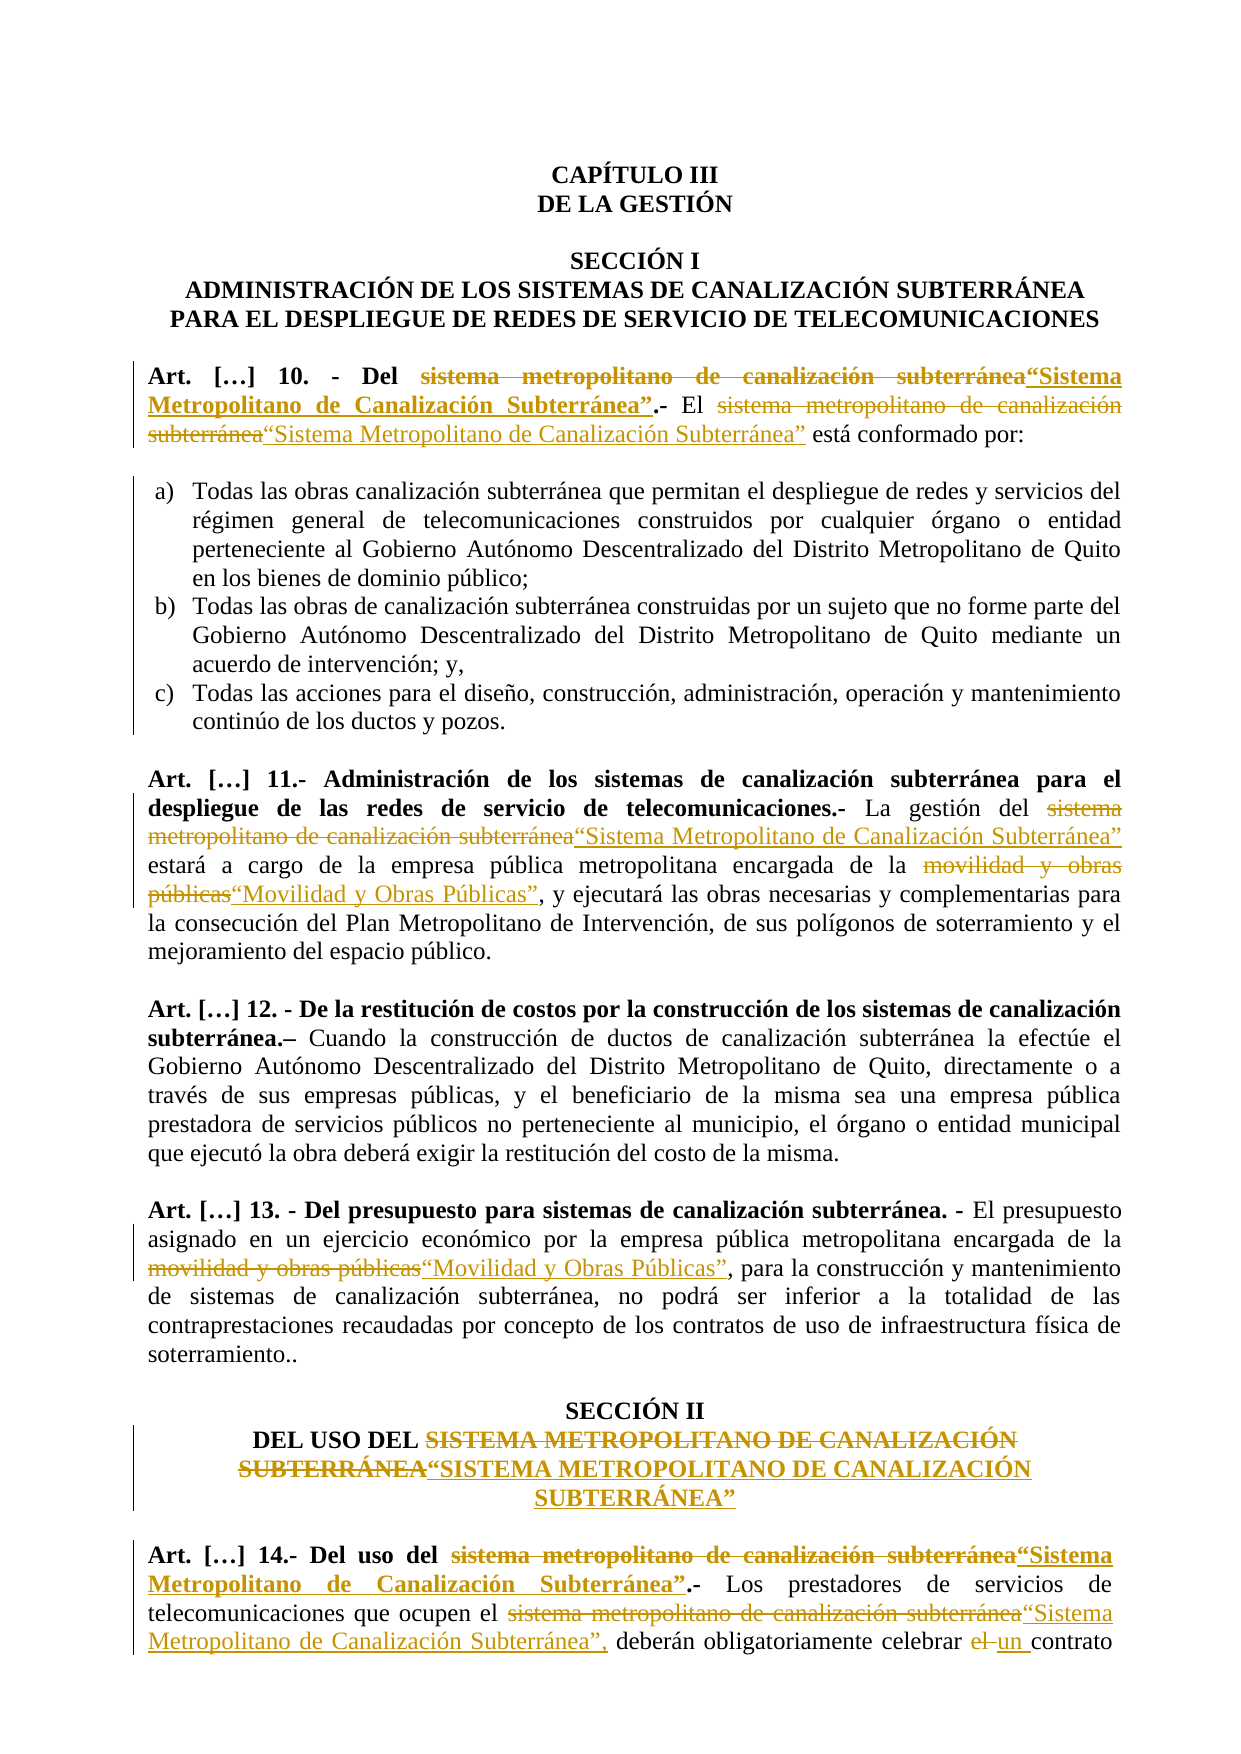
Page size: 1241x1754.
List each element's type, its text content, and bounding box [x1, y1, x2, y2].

text CAPÍTULO III [148, 160, 1122, 189]
text DE LA GESTIÓN [148, 189, 1122, 218]
text Art. […] 10. - Del .- El está conformado por: [148, 361, 1122, 448]
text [148, 1540, 1112, 1655]
text Art. […] 12. - De la restitución de costos por la construcción de los sistemas de canalización subterránea.– Cuando la construcción de ductos de canalización subterránea la efectúe el Gobierno Autónomo Descentralizado del Distrito Metropolitano de Quito, directamente o a través de sus empresas públicas, y el beneficiario de la misma sea una empresa pública prestadora de servicios públicos no perteneciente al municipio, el órgano o entidad municipal que ejecutó la obra deberá exigir la restitución del costo de la misma. [148, 994, 1122, 1166]
text SECCIÓN II [148, 1396, 1122, 1425]
text ADMINISTRACIÓN DE LOS SISTEMAS DE CANALIZACIÓN SUBTERRÁNEA PARA EL DESPLIEGUE DE REDES DE SERVICIO DE TELECOMUNICACIONES [148, 275, 1122, 333]
text Art. […] 11.- Administración de los sistemas de canalización subterránea para el despliegue de las redes de servicio de telecomunicaciones.- La gestión del estará a cargo de la empresa pública metropolitana encargada de la , y ejecutará las obras necesarias y complementarias para la consecución del Plan Metropolitano de Intervención, de sus polígonos de soterramiento y el mejoramiento del espacio público. [148, 764, 1122, 965]
text SECCIÓN I [148, 246, 1122, 275]
text Art. […] 13. - Del presupuesto para sistemas de canalización subterránea. - El presupuesto asignado en un ejercicio económico por la empresa pública metropolitana encargada de la , para la construcción y mantenimiento de sistemas de canalización subterránea, no podrá ser inferior a la totalidad de las contraprestaciones recaudadas por concepto de los contratos de uso de infraestructura física de soterramiento.. [148, 1195, 1122, 1368]
list Todas las obras canalización subterránea que permitan el despliegue de redes y servicios del régimen general de telecomunicaciones construidos por cualquier órgano o entidad perteneciente al Gobierno Autónomo Descentralizado del Distrito Metropolitano de Quito en los bienes de dominio público; [154, 476, 1122, 591]
list Todas las acciones para el diseño, construcción, administración, operación y mantenimiento continúo de los ductos y pozos. [154, 678, 1122, 735]
list Todas las obras de canalización subterránea construidas por un sujeto que no forme parte del Gobierno Autónomo Descentralizado del Distrito Metropolitano de Quito mediante un acuerdo de intervención; y, [154, 591, 1122, 678]
text DEL USO DEL [148, 1425, 1122, 1511]
